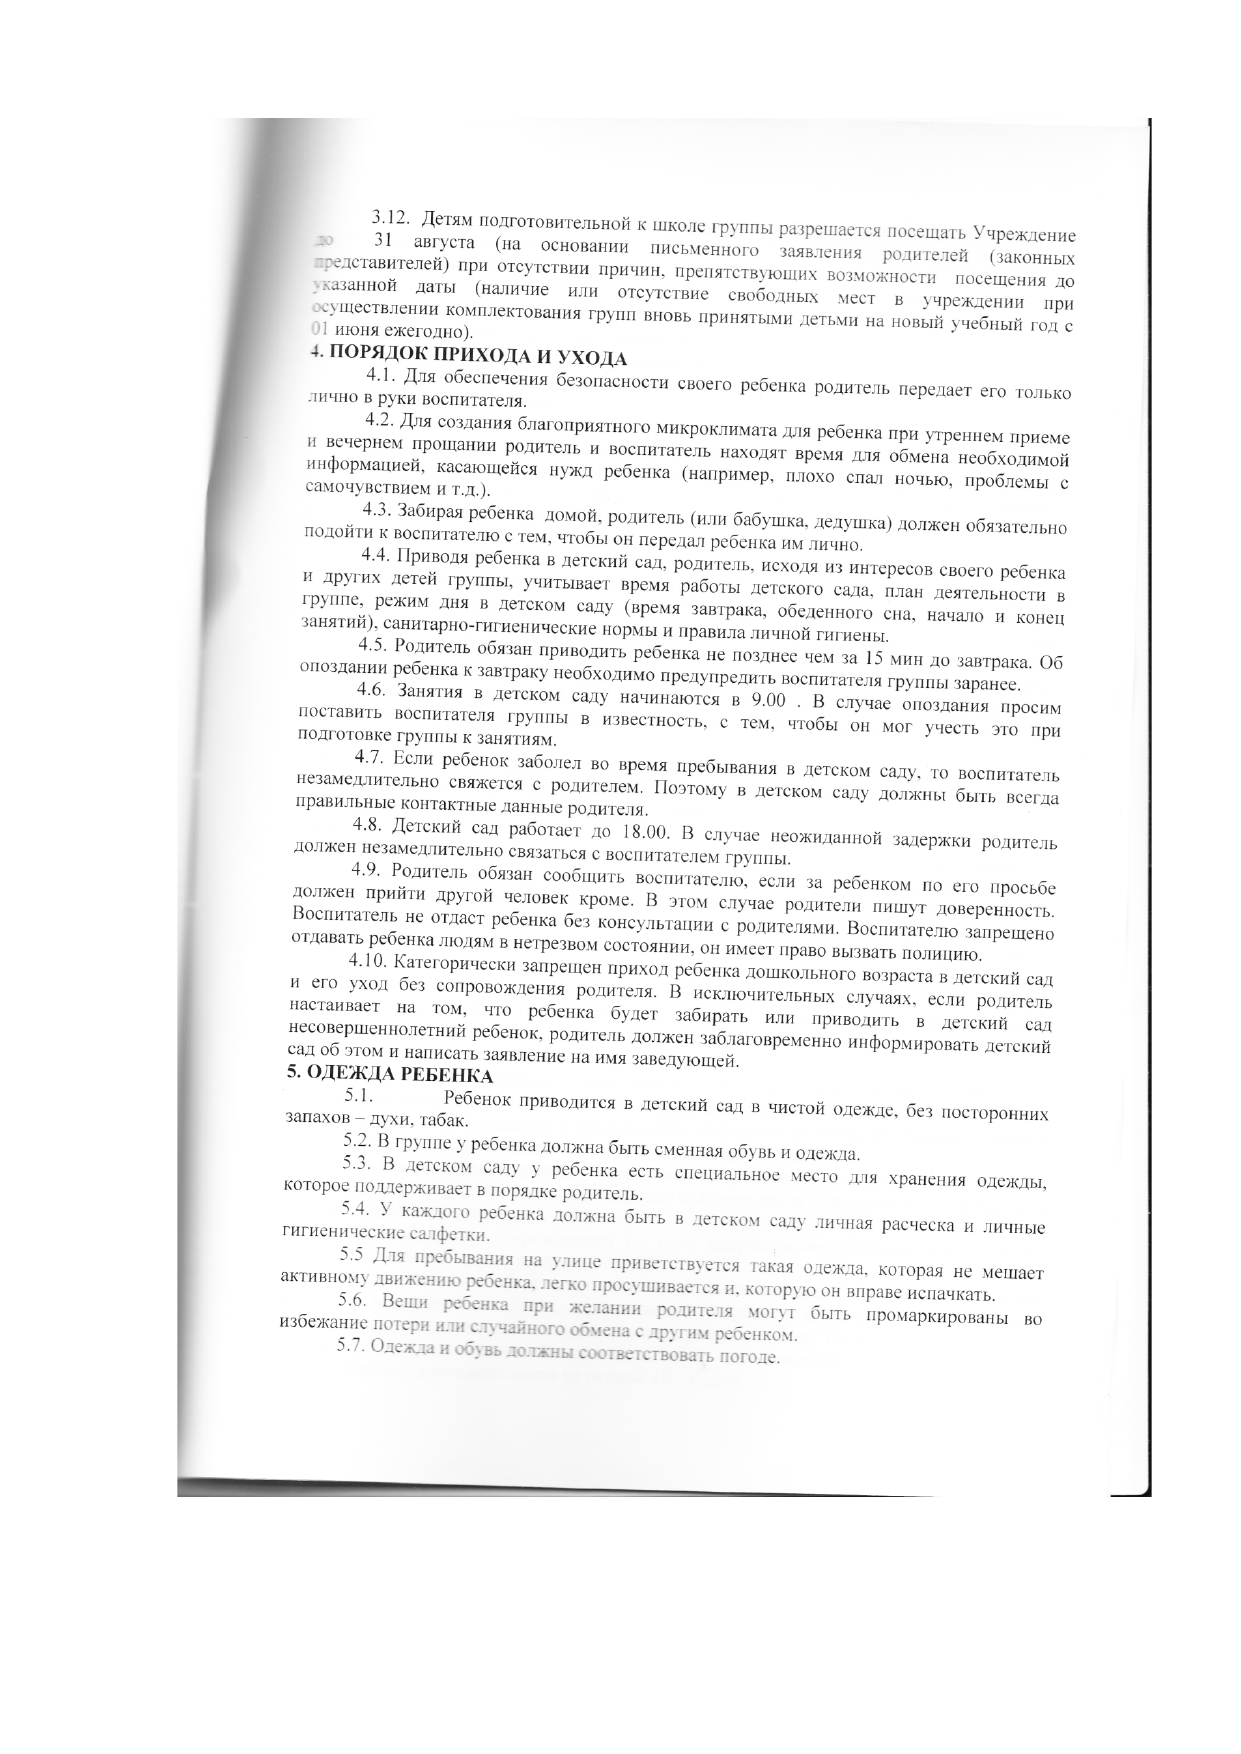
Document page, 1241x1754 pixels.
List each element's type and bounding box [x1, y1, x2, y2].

picture [177, 118, 1152, 1497]
